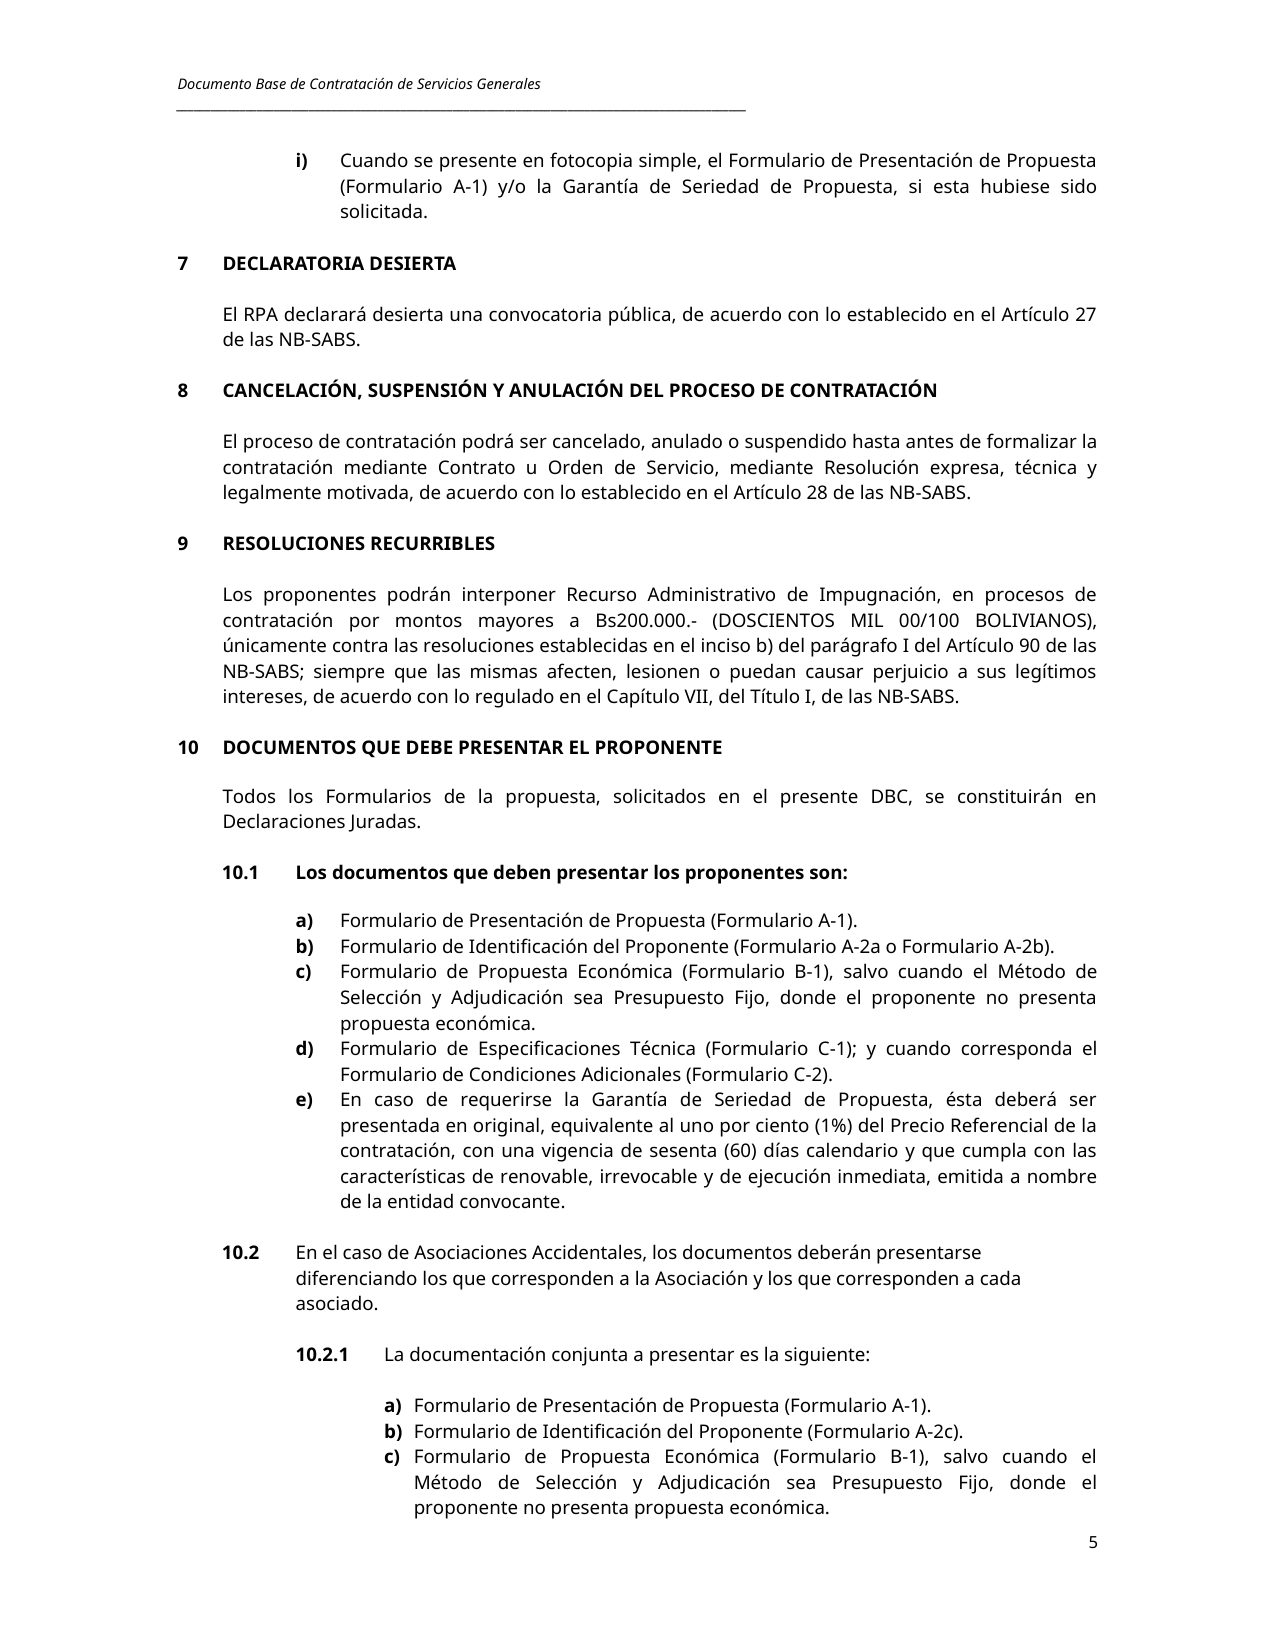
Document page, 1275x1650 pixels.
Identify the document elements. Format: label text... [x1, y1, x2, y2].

text El RPA declarará desierta una convocatoria pública, de acuerdo con lo establecido en el Artículo 27 de las NB-SABS. [222, 301, 1098, 352]
list Cuando se presente en fotocopia simple, el Formulario de Presentación de Propuesta (Formulario A-1) y/o la Garantía de Seriedad de Propuesta, si esta hubiese sido solicitada. [295, 148, 1098, 224]
list La documentación conjunta a presentar es la siguiente: [295, 1342, 1098, 1367]
title CANCELACIÓN, SUSPENSIÓN Y ANULACIÓN DEL PROCESO DE CONTRATACIÓN [177, 377, 1098, 403]
title DOCUMENTOS QUE DEBE PRESENTAR EL PROPONENTE [177, 735, 1098, 760]
list En caso de requerirse la Garantía de Seriedad de Propuesta, ésta deberá ser presentada en original, equivalente al uno por ciento (1%) del Precio Referencial de la contratación, con una vigencia de sesenta (60) días calendario y que cumpla con las características de renovable, irrevocable y de ejecución inmediata, emitida a nombre de la entidad convocante. [295, 1086, 1098, 1214]
title RESOLUCIONES RECURRIBLES [177, 531, 1098, 556]
list Formulario de Especificaciones Técnica (Formulario C-1); y cuando corresponda el Formulario de Condiciones Adicionales (Formulario C-2). [295, 1035, 1098, 1086]
title DECLARATORIA DESIERTA [177, 250, 1098, 275]
list Formulario de Identificación del Proponente (Formulario A-2c). [384, 1418, 1098, 1444]
list Los documentos que deben presentar los proponentes son: [222, 859, 1098, 885]
list Formulario de Presentación de Propuesta (Formulario A-1). [295, 908, 1098, 933]
text Los proponentes podrán interponer Recurso Administrativo de Impugnación, en procesos de contratación por montos mayores a Bs200.000.- (DOSCIENTOS MIL 00/100 BOLIVIANOS), únicamente contra las resoluciones establecidas en el inciso b) del parágrafo I del Artículo 90 de las NB-SABS; siempre que las mismas afecten, lesionen o puedan causar perjuicio a sus legítimos intereses, de acuerdo con lo regulado en el Capítulo VII, del Título I, de las NB-SABS. [222, 582, 1098, 709]
list En el caso de Asociaciones Accidentales, los documentos deberán presentarse diferenciando los que corresponden a la Asociación y los que corresponden a cada asociado. [222, 1239, 1098, 1316]
list Formulario de Identificación del Proponente (Formulario A-2a o Formulario A-2b). [295, 933, 1098, 959]
text El proceso de contratación podrá ser cancelado, anulado o suspendido hasta antes de formalizar la contratación mediante Contrato u Orden de Servicio, mediante Resolución expresa, técnica y legalmente motivada, de acuerdo con lo establecido en el Artículo 28 de las NB-SABS. [222, 428, 1098, 505]
list Formulario de Propuesta Económica (Formulario B-1), salvo cuando el Método de Selección y Adjudicación sea Presupuesto Fijo, donde el proponente no presenta propuesta económica. [384, 1444, 1098, 1520]
text Todos los Formularios de la propuesta, solicitados en el presente DBC, se constituirán en Declaraciones Juradas. [222, 783, 1098, 834]
list Formulario de Propuesta Económica (Formulario B-1), salvo cuando el Método de Selección y Adjudicación sea Presupuesto Fijo, donde el proponente no presenta propuesta económica. [295, 959, 1098, 1035]
list Formulario de Presentación de Propuesta (Formulario A-1). [384, 1393, 1098, 1418]
